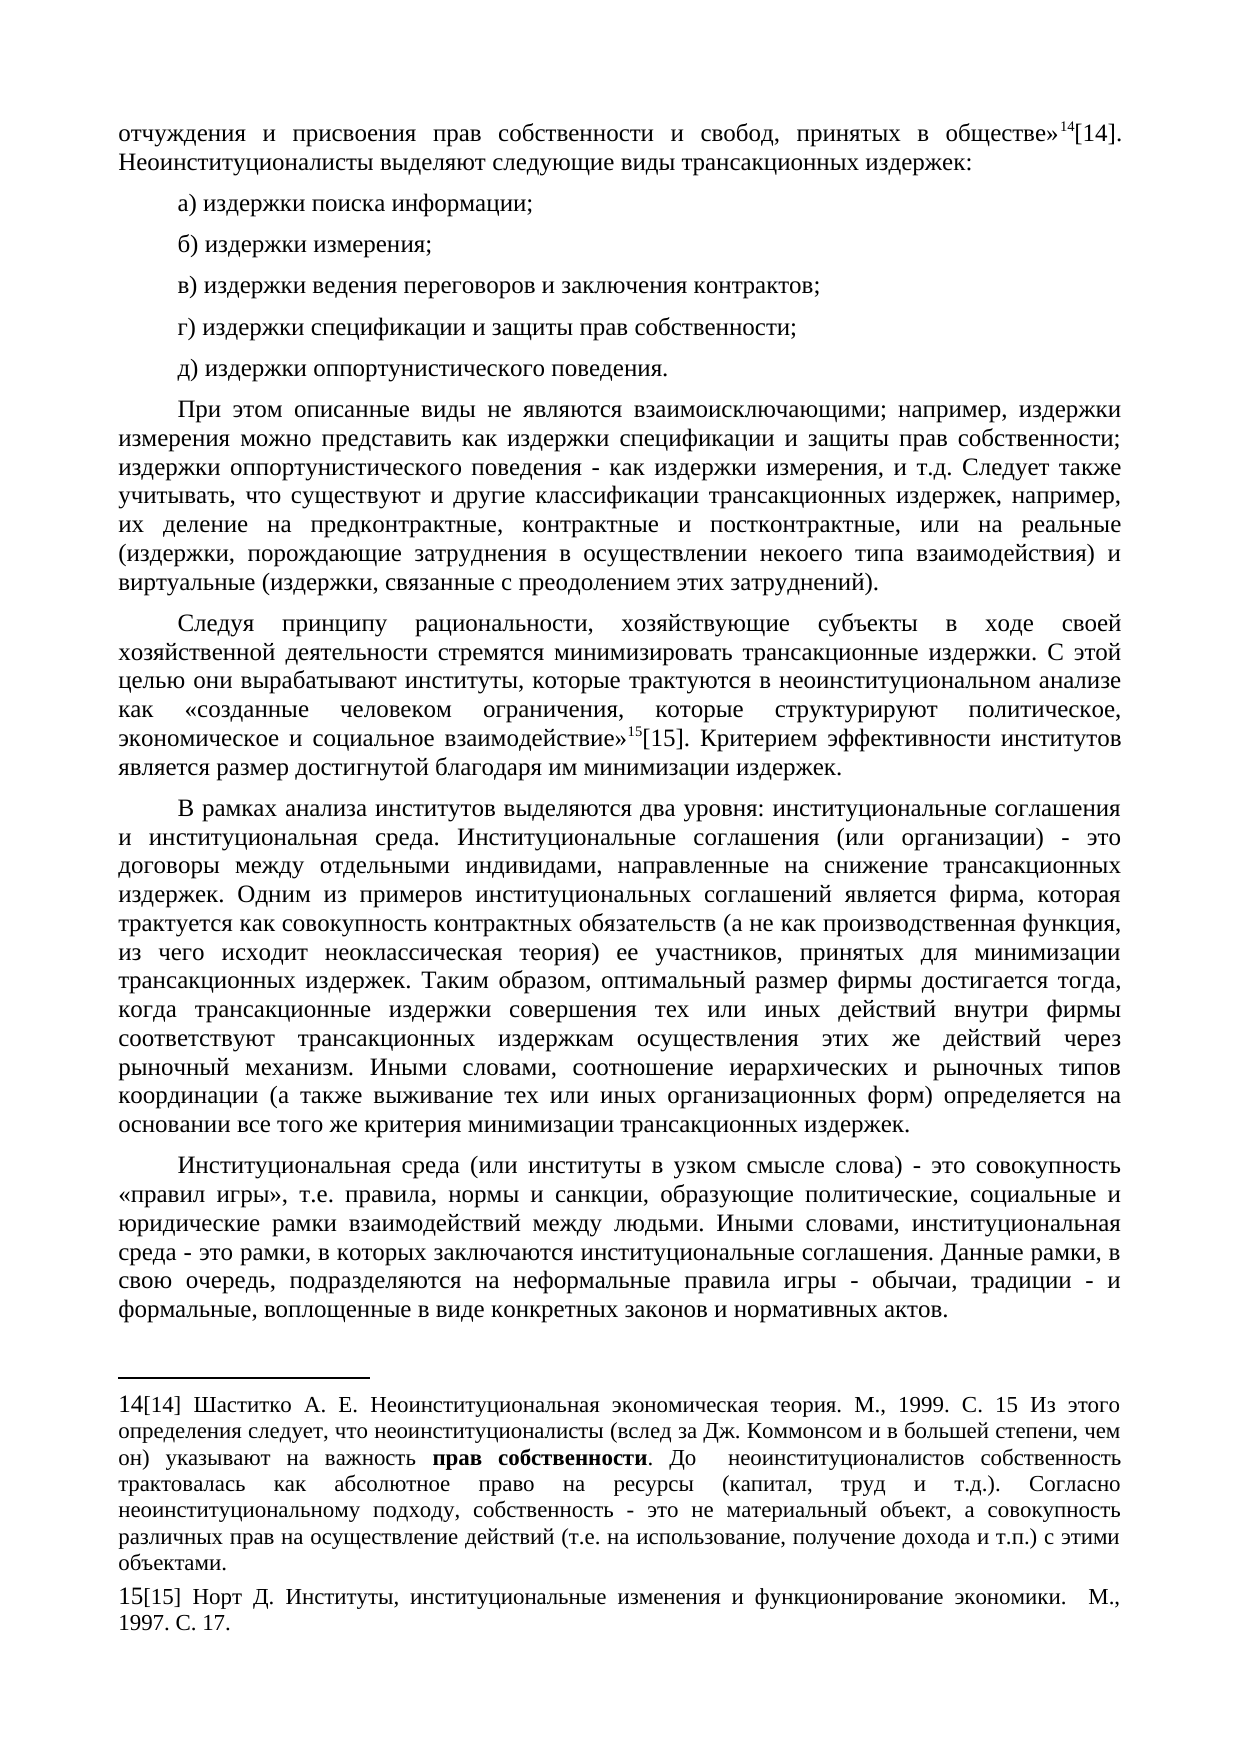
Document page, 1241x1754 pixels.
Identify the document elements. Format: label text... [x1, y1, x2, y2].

text г) издержки спецификации и защиты прав собственности; [118, 312, 1122, 341]
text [118, 118, 1122, 176]
text а) издержки поиска информации; [118, 188, 1122, 217]
text Институциональная среда (или институты в узком смысле слова) - это совокупность «правил игры», т.е. правила, нормы и санкции, образующие политические, социальные и юридические рамки взаимодействий между людьми. Иными словами, институциональная среда - это рамки, в которых заключаются институциональные соглашения. Данные рамки, в свою очередь, подразделяются на неформальные правила игры - обычаи, традиции - и формальные, воплощенные в виде конкретных законов и нормативных актов. [118, 1151, 1122, 1323]
text При этом описанные виды не являются взаимоисключающими; например, издержки измерения можно представить как издержки спецификации и защиты прав собственности; издержки оппортунистического поведения - как издержки измерения, и т.д. Следует также учитывать, что существуют и другие классификации трансакционных издержек, например, их деление на предконтрактные, контрактные и постконтрактные, или на реальные (издержки, порождающие затруднения в осуществлении некоего типа взаимодействия) и виртуальные (издержки, связанные с преодолением этих затруднений). [118, 394, 1122, 596]
text в) издержки ведения переговоров и заключения контрактов; [118, 271, 1122, 299]
text Следуя принципу рациональности, хозяйствующие субъекты в ходе своей хозяйственной деятельности стремятся минимизировать трансакционные издержки. С этой целью они вырабатывают институты, которые трактуются в неоинституциональном анализе как «созданные человеком ограничения, которые структурируют политическое, экономическое и социальное взаимодействие»[15]. Критерием эффективности институтов является размер достигнутой благодаря им минимизации издержек. [118, 608, 1122, 781]
text б) издержки измерения; [118, 229, 1122, 258]
text В рамках анализа институтов выделяются два уровня: институциональные соглашения и институциональная среда. Институциональные соглашения (или организации) - это договоры между отдельными индивидами, направленные на снижение трансакционных издержек. Одним из примеров институциональных соглашений является фирма, которая трактуется как совокупность контрактных обязательств (а не как производственная функция, из чего исходит неоклассическая теория) ее участников, принятых для минимизации трансакционных издержек. Таким образом, оптимальный размер фирмы достигается тогда, когда трансакционные издержки совершения тех или иных действий внутри фирмы соответствуют трансакционных издержкам осуществления этих же действий через рыночный механизм. Иными словами, соотношение иерархических и рыночных типов координации (а также выживание тех или иных организационных форм) определяется на основании все того же критерия минимизации трансакционных издержек. [118, 793, 1122, 1138]
text д) издержки оппортунистического поведения. [118, 353, 1122, 382]
